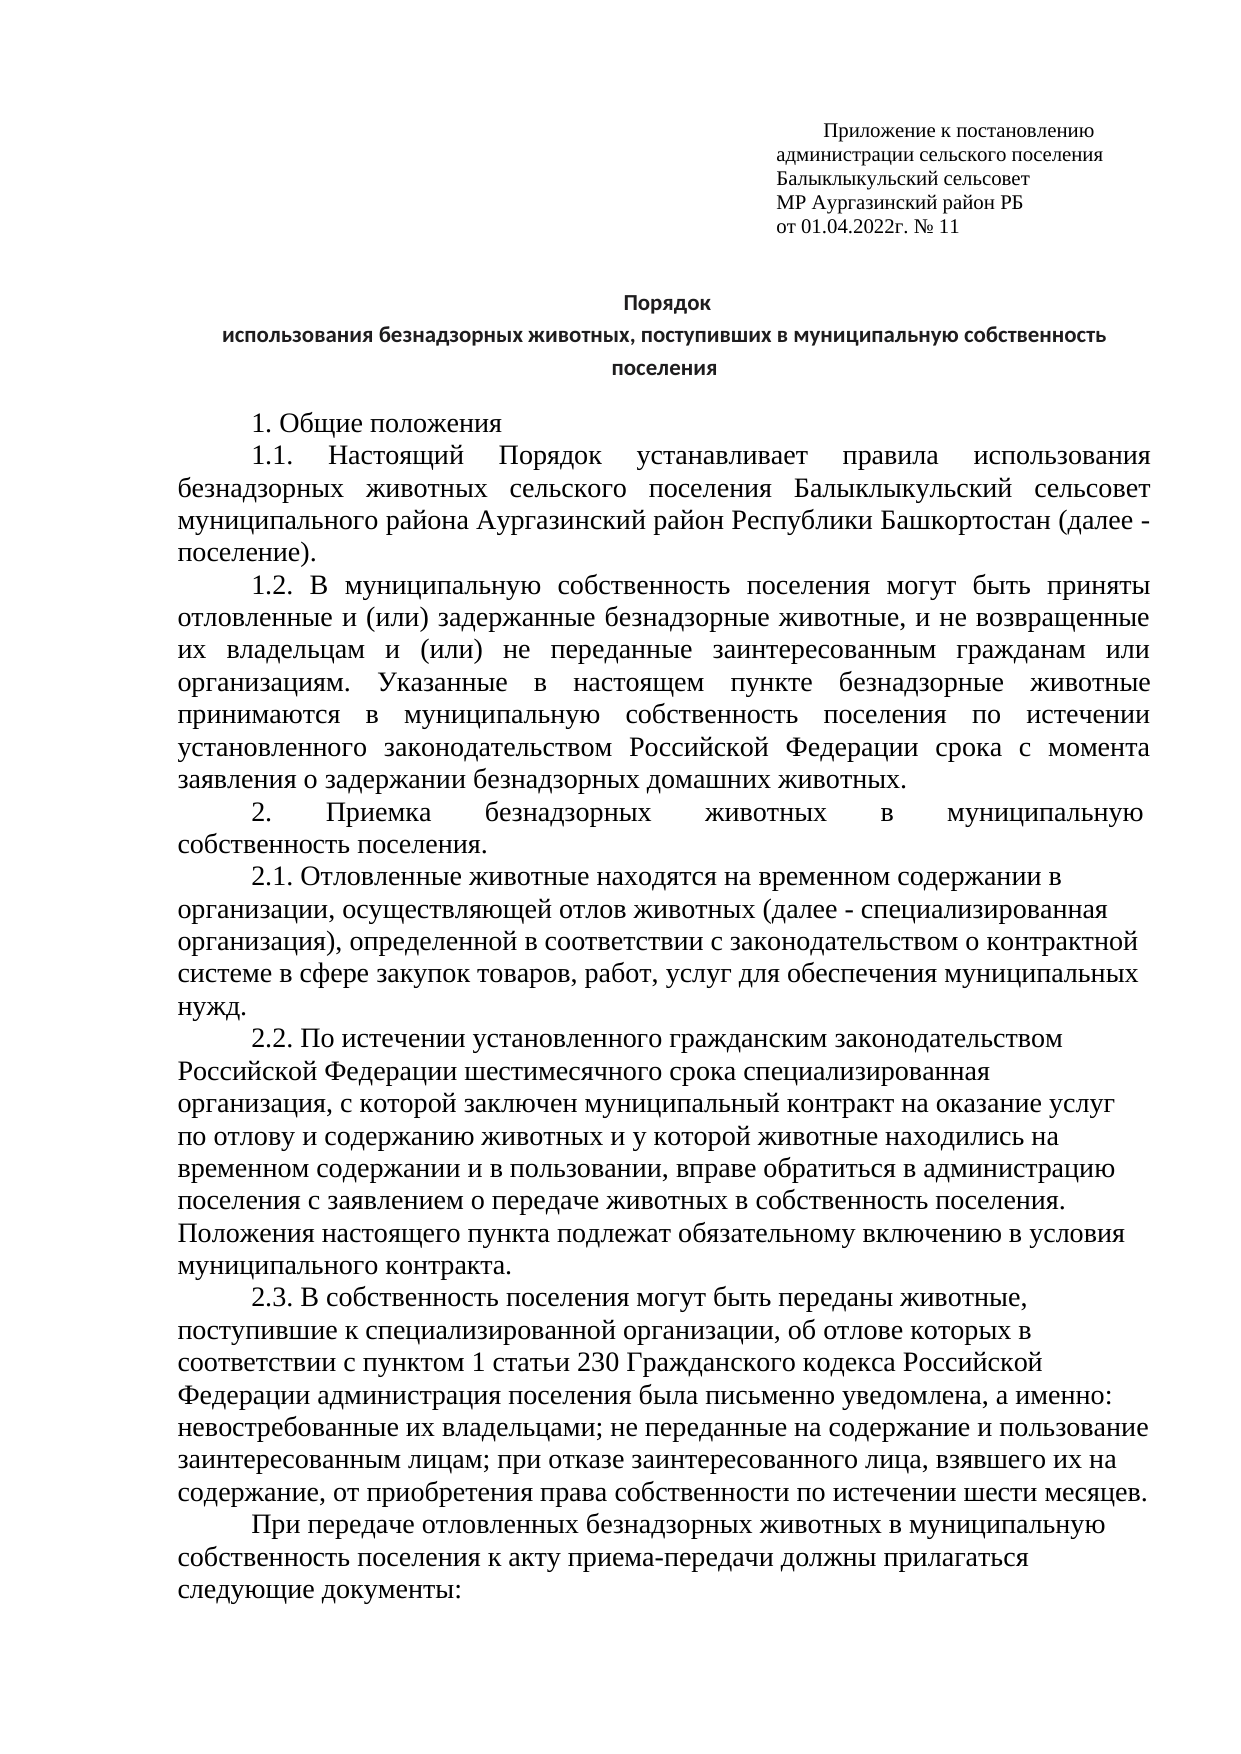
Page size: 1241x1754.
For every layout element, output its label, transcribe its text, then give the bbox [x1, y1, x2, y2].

text МР Аургазинский район РБ [177, 190, 1152, 214]
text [177, 859, 1152, 1604]
text Порядок использования безнадзорных животных, поступивших в муниципальную собственность поселения [177, 288, 1152, 381]
text от 01.04.2022г. № 11 [177, 214, 1152, 238]
text 1.1. Настоящий Порядок устанавливает правила использования безнадзорных животных сельского поселения Балыклыкульский сельсовет муниципального района Аургазинский район Республики Башкортостан (далее -поселение). 1.2. В муниципальную собственность поселения могут быть приняты отловленные и (или) задержанные безнадзорные животные, и не возвращенные их владельцам и (или) не переданные заинтересованным гражданам или организациям. Указанные в настоящем пункте безнадзорные животные принимаются в муниципальную собственность поселения по истечении установленного законодательством Российской Федерации срока с момента заявления о задержании безнадзорных домашних животных. [177, 438, 1152, 794]
text Приложение к постановлению [177, 118, 1152, 142]
text Балыклыкульский сельсовет [177, 166, 1152, 190]
text 1. Общие положения [177, 406, 1152, 438]
text 2. Приемка безнадзорных животных в муниципальную собственность поселения. [177, 794, 1152, 859]
text администрации сельского поселения [177, 142, 1152, 166]
